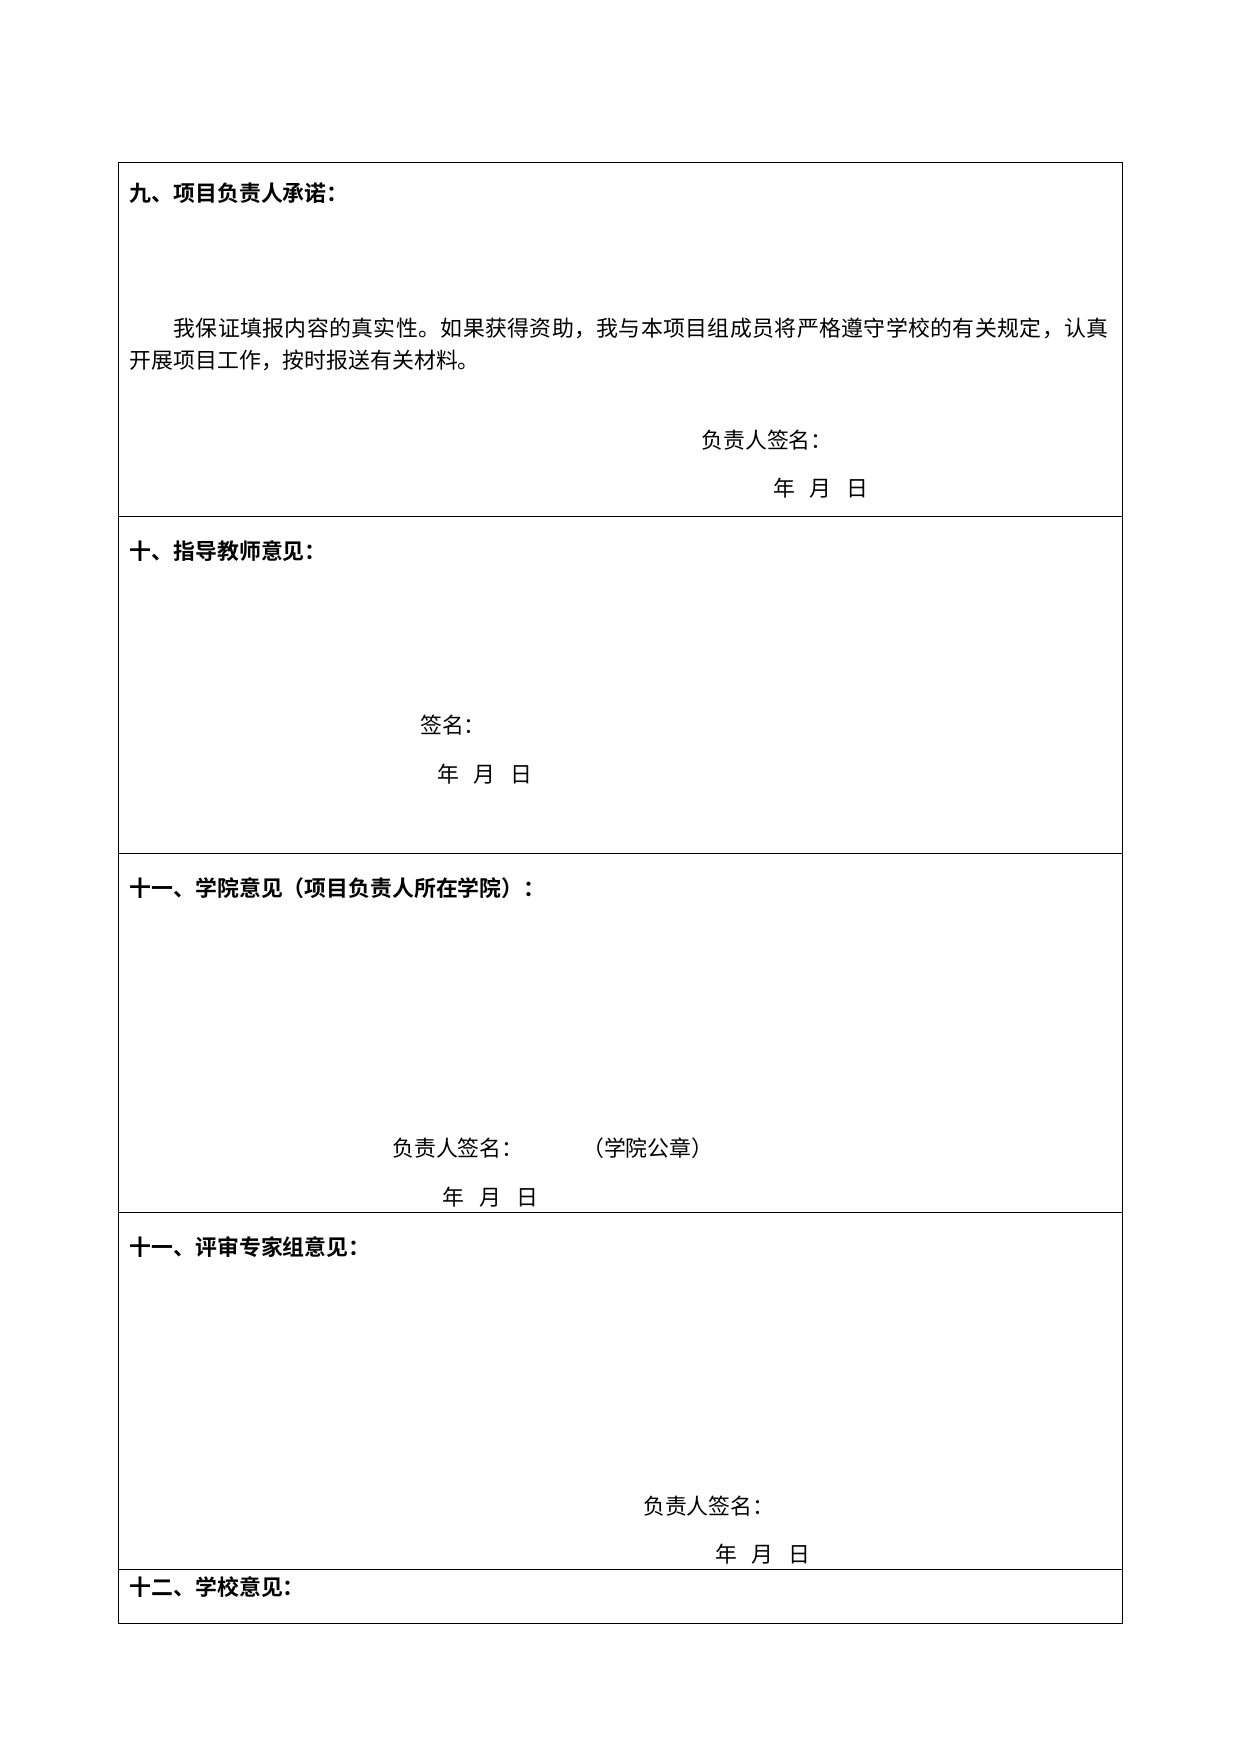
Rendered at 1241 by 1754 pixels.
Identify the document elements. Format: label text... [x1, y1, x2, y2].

table_cell 十一、评审专家组意见： 负责人签名： 年 月 日 [119, 1213, 1122, 1569]
table_cell 十、指导教师意见： 签名： 年 月 日 [119, 517, 1122, 853]
table_cell 十一、学院意见（项目负责人所在学院）： 负责人签名： （学院公章） 年 月 日 [119, 854, 1122, 1212]
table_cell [119, 1570, 1122, 1623]
table_cell 九、项目负责人承诺： 我保证填报内容的真实性。如果获得资助，我与本项目组成员将严格遵守学校的有关规定，认真开展项目工作，按时报送有关材料。 负责人签名： 年 月 日 [119, 163, 1122, 516]
